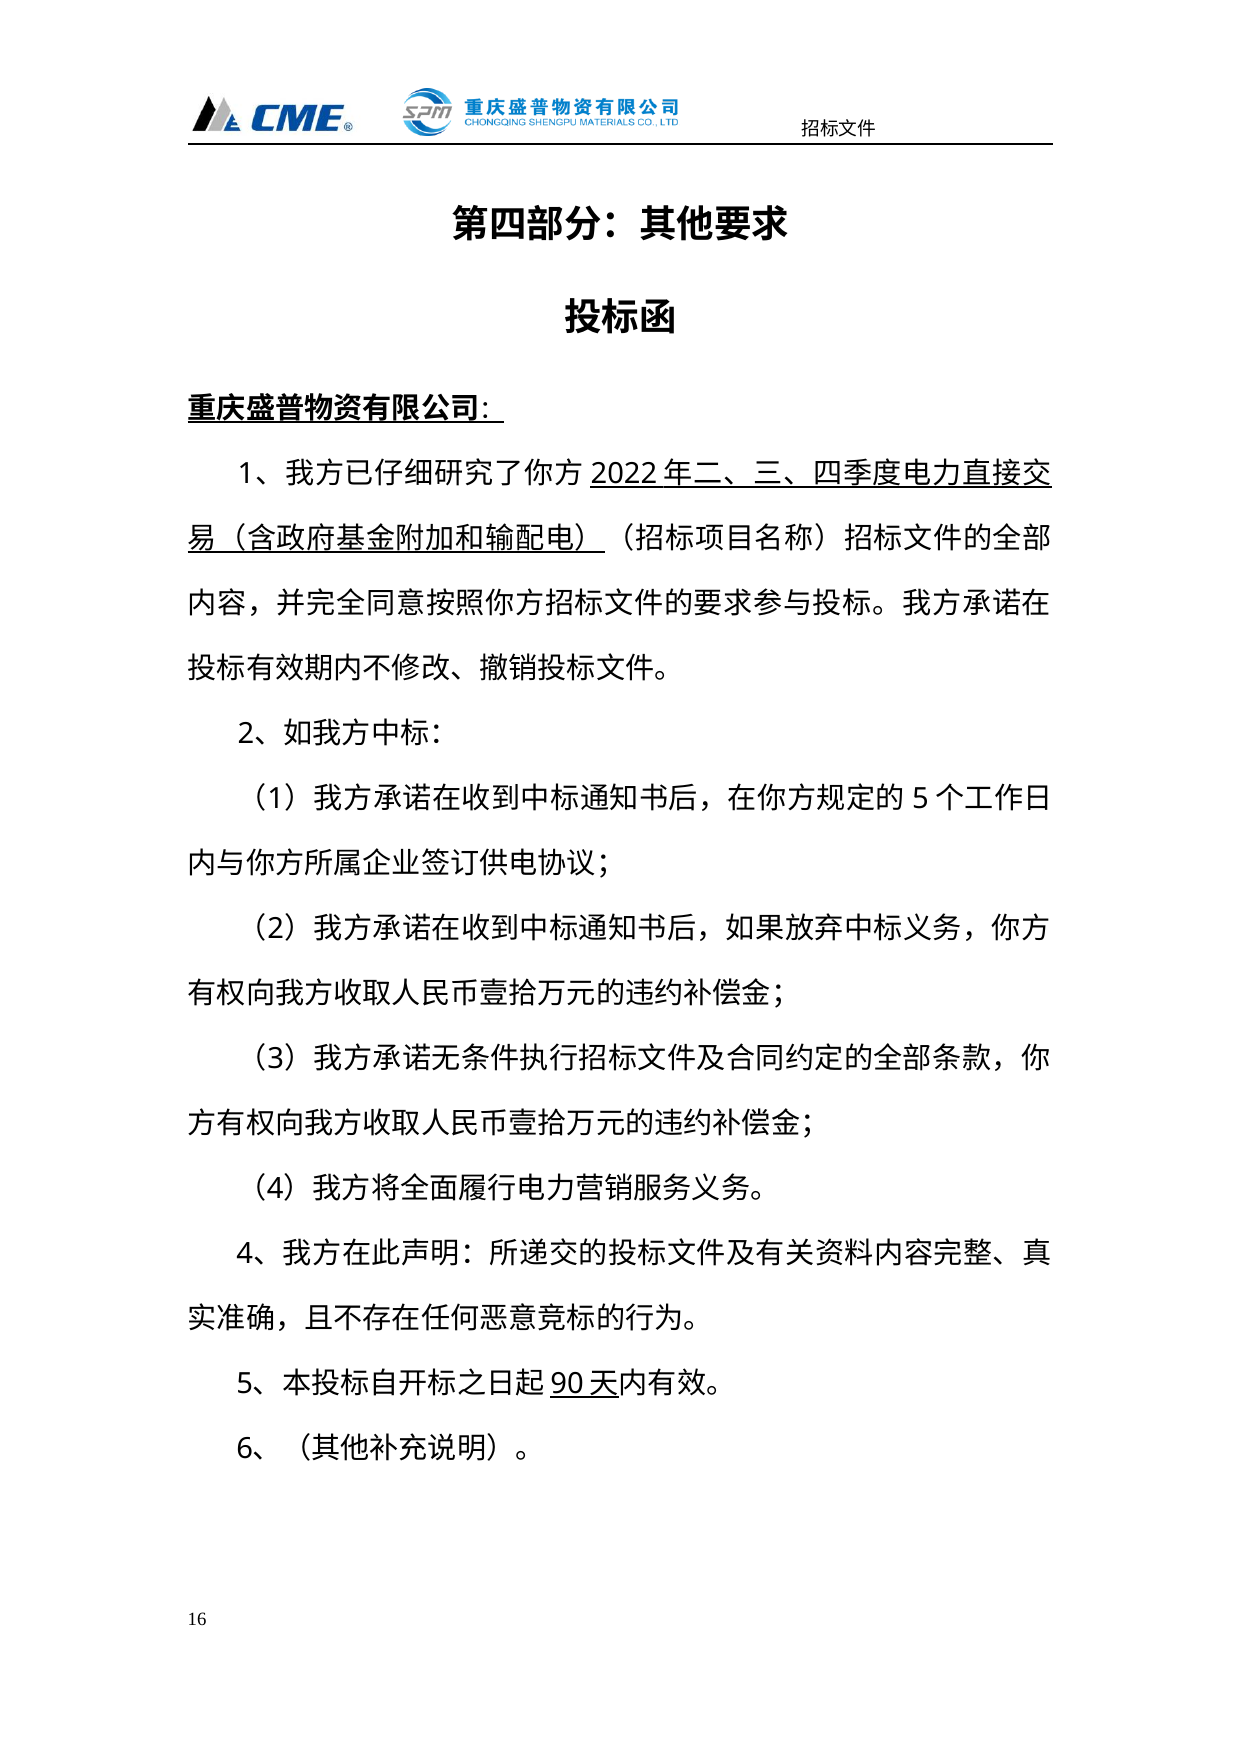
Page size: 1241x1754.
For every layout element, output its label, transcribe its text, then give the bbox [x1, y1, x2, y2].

picture [187, 90, 361, 136]
text 6、（其他补充说明）。 [187, 1413, 1053, 1478]
picture [402, 88, 680, 136]
text 5、本投标自开标之日起90天内有效。 [187, 1348, 1053, 1413]
text 4、我方在此声明：所递交的投标文件及有关资料内容完整、真实准确，且不存在任何恶意竞标的行为。 [187, 1218, 1053, 1348]
subtitle 投标函 [187, 281, 1053, 346]
subtitle 第四部分：其他要求 [187, 189, 1053, 254]
text （2）我方承诺在收到中标通知书后，如果放弃中标义务，你方有权向我方收取人民币壹拾万元的违约补偿金； [187, 893, 1053, 1023]
text 2、如我方中标： [187, 698, 1053, 763]
text （4）我方将全面履行电力营销服务义务。 [187, 1153, 1053, 1218]
text 重庆盛普物资有限公司： [187, 373, 1053, 438]
text 1、我方已仔细研究了你方2022年二、三、四季度电力直接交易（含政府基金附加和输配电）（招标项目名称）招标文件的全部内容，并完全同意按照你方招标文件的要求参与投标。我方承诺在投标有效期内不修改、撤销投标文件。 [187, 438, 1053, 698]
text （1）我方承诺在收到中标通知书后，在你方规定的5个工作日内与你方所属企业签订供电协议； [187, 763, 1053, 893]
text （3）我方承诺无条件执行招标文件及合同约定的全部条款，你方有权向我方收取人民币壹拾万元的违约补偿金； [187, 1023, 1053, 1153]
